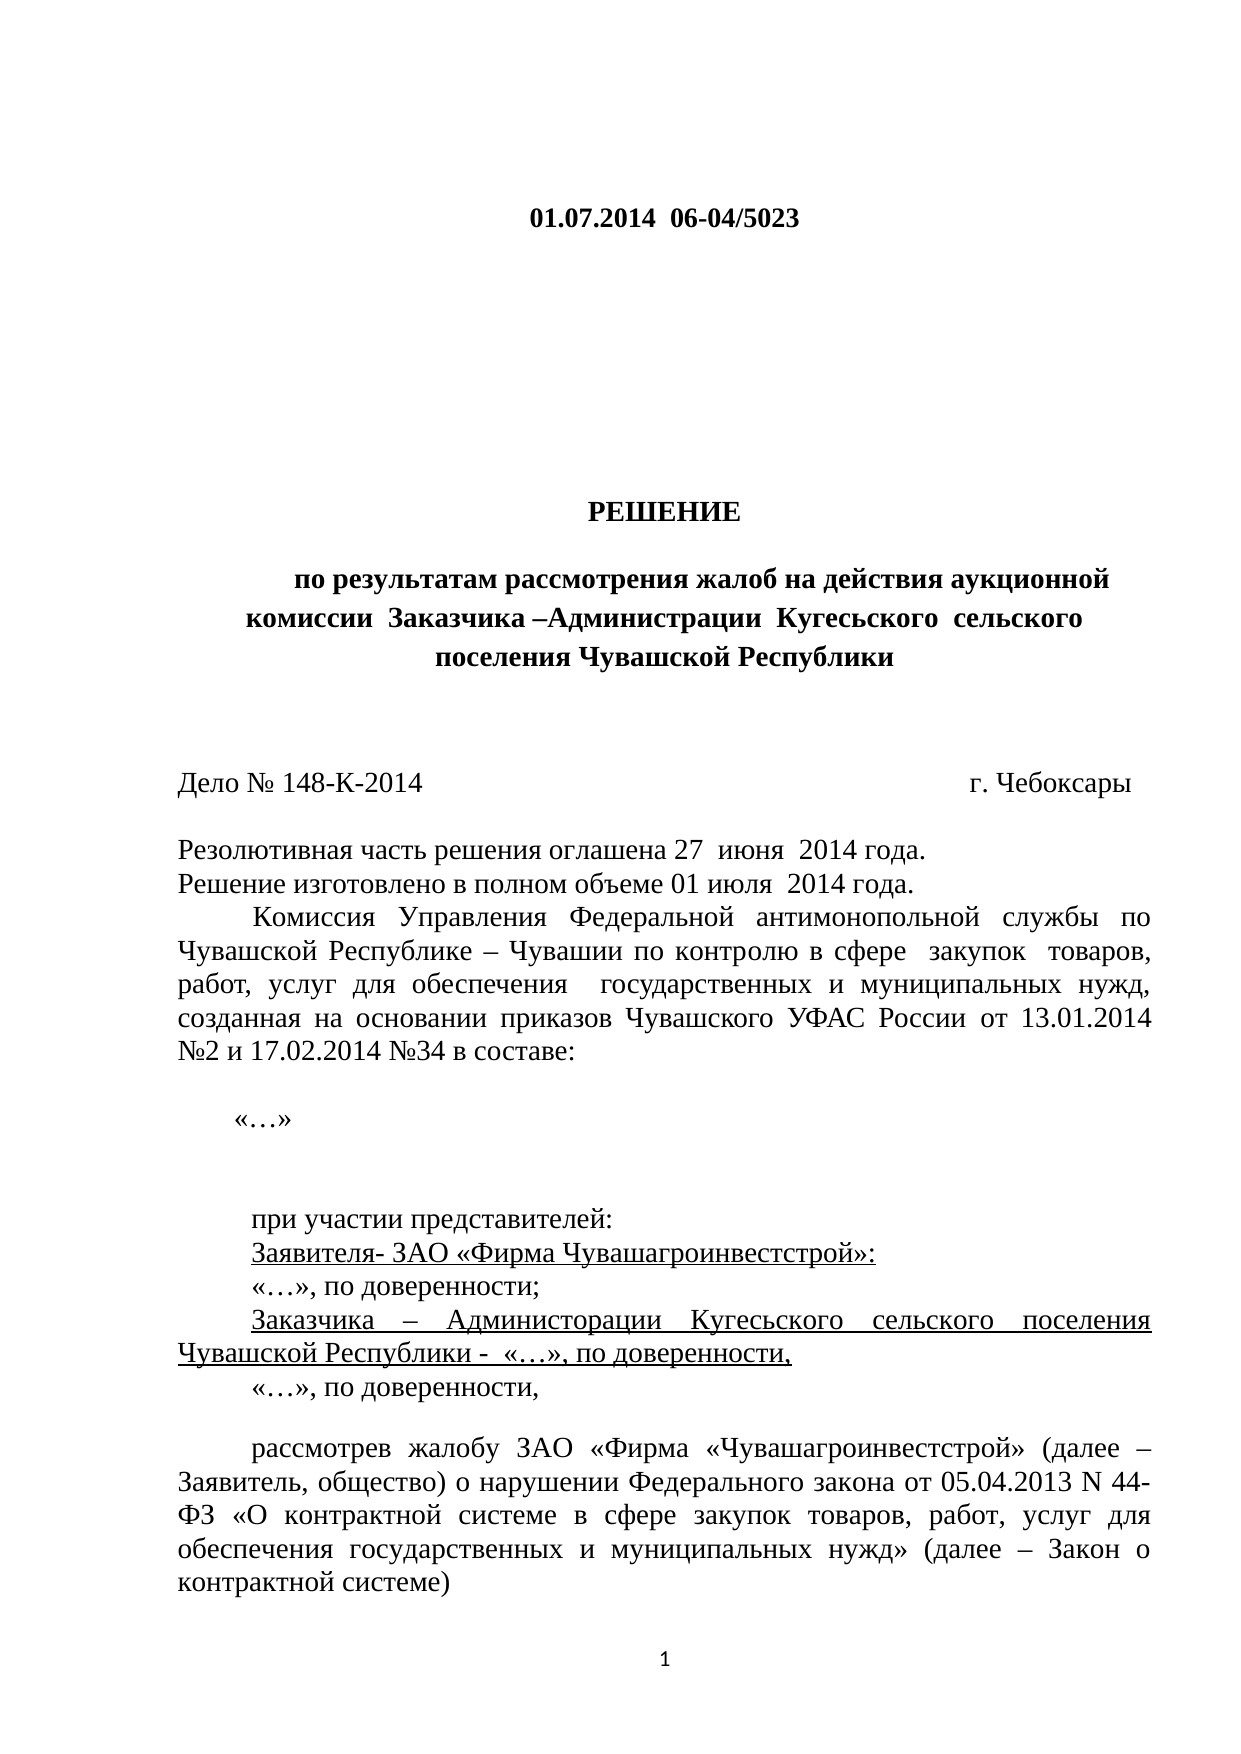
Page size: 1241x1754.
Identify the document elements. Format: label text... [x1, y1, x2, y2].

text РЕШЕНИЕ [177, 494, 1152, 528]
text 01.07.2014 06-04/5023 [177, 201, 1152, 233]
text по результатам рассмотрения жалоб на действия аукционной комиссии Заказчика –Администрации Кугесьского сельского поселения Чувашской Республики [177, 562, 1152, 672]
text «…», по доверенности, [177, 1369, 1152, 1402]
text «…», по доверенности; [177, 1268, 1152, 1302]
text Комиссия Управления Федеральной антимонопольной службы по Чувашской Республике – Чувашии по контролю в сфере закупок товаров, работ, услуг для обеспечения государственных и муниципальных нужд, созданная на основании приказов Чувашского УФАС России от 13.01.2014 №2 и 17.02.2014 №34 в составе: [177, 899, 1152, 1067]
text Заказчика – Администорации Кугесьского сельского поселения Чувашской Республики - «…», по доверенности, [177, 1302, 1152, 1369]
text при участии представителей: [177, 1201, 1152, 1235]
text Решение изготовлено в полном объеме 01 июля 2014 года. [177, 866, 1152, 899]
text Дело № 148-К-2014 г. Чебоксары [177, 765, 1152, 799]
text Резолютивная часть решения оглашена 27 июня 2014 года. [177, 832, 1152, 866]
text Заявителя- ЗАО «Фирма Чувашагроинвестстрой»: [177, 1235, 1152, 1268]
text «…» [177, 1101, 1152, 1134]
text рассмотрев жалобу ЗАО «Фирма «Чувашагроинвестстрой» (далее –Заявитель, общество) о нарушении Федерального закона от 05.04.2013 N 44-ФЗ «О контрактной системе в сфере закупок товаров, работ, услуг для обеспечения государственных и муниципальных нужд» (далее – Закон о контрактной системе) [177, 1430, 1152, 1598]
